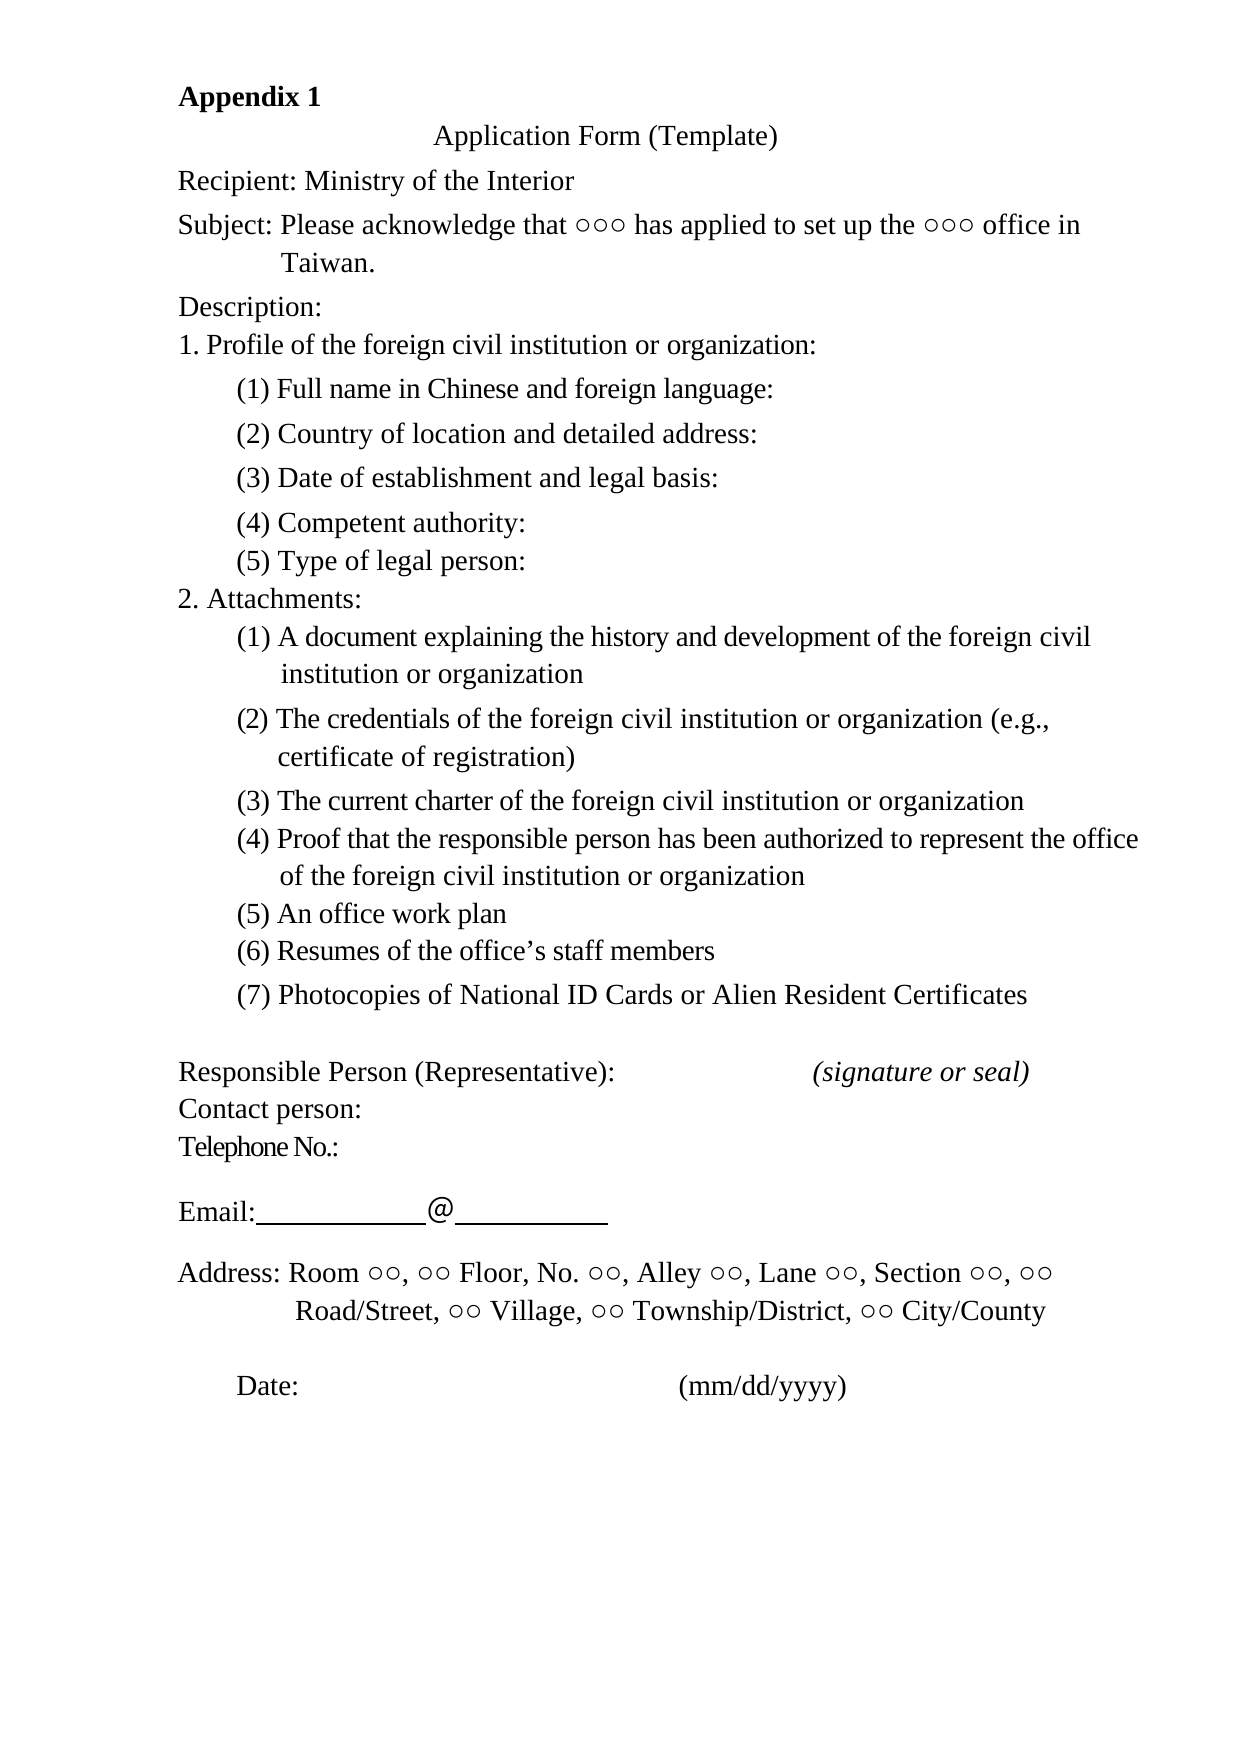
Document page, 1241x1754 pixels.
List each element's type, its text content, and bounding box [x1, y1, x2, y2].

text Appendix 1 [178, 77, 1152, 115]
text Responsible Person (Representative): (signature or seal) [178, 1052, 1070, 1089]
text Date: (mm/dd/yyyy) [236, 1366, 1152, 1403]
text (4) Proof that the responsible person has been authorized to represent the office of the foreign civil institution or organization [237, 819, 1159, 894]
text Subject: Please acknowledge that ○○○ has applied to set up the ○○○ office in Taiwan. [177, 205, 1152, 280]
text (1) A document explaining the history and development of the foreign civil institution or organization [237, 617, 1152, 692]
text (5) Type of legal person: [178, 541, 642, 579]
text Description: [178, 287, 717, 325]
text Address: Room ○○, ○○ Floor, No. ○○, Alley ○○, Lane ○○, Section ○○, ○○ Road/Street, ○○ Village, ○○ Township/District, ○○ City/County [177, 1253, 1152, 1328]
text 1. Profile of the foreign civil institution or organization: [178, 325, 1152, 362]
text (3) Date of establishment and legal basis: [236, 459, 760, 496]
text (2) The credentials of the foreign civil institution or organization (e.g., certificate of registration) [237, 699, 1159, 774]
text (5) An office work plan [237, 894, 870, 931]
text (6) Resumes of the office’s staff members [237, 931, 1152, 969]
text (1) Full name in Chinese and foreign language: [236, 369, 1152, 407]
text Email: ＠ [178, 1171, 1152, 1246]
text Telephone No.: [178, 1127, 973, 1164]
text (2) Country of location and detailed address: [236, 414, 760, 451]
text Application Form (Template) [59, 116, 1152, 154]
text (4) Competent authority: [236, 503, 760, 541]
text (7) Photocopies of National ID Cards or Alien Resident Certificates [237, 975, 1152, 1013]
text 2. Attachments: [59, 579, 374, 617]
text (3) The current charter of the foreign civil institution or organization [237, 781, 1129, 819]
text Recipient: Ministry of the Interior [177, 161, 1026, 198]
text Contact person: [178, 1089, 1070, 1127]
